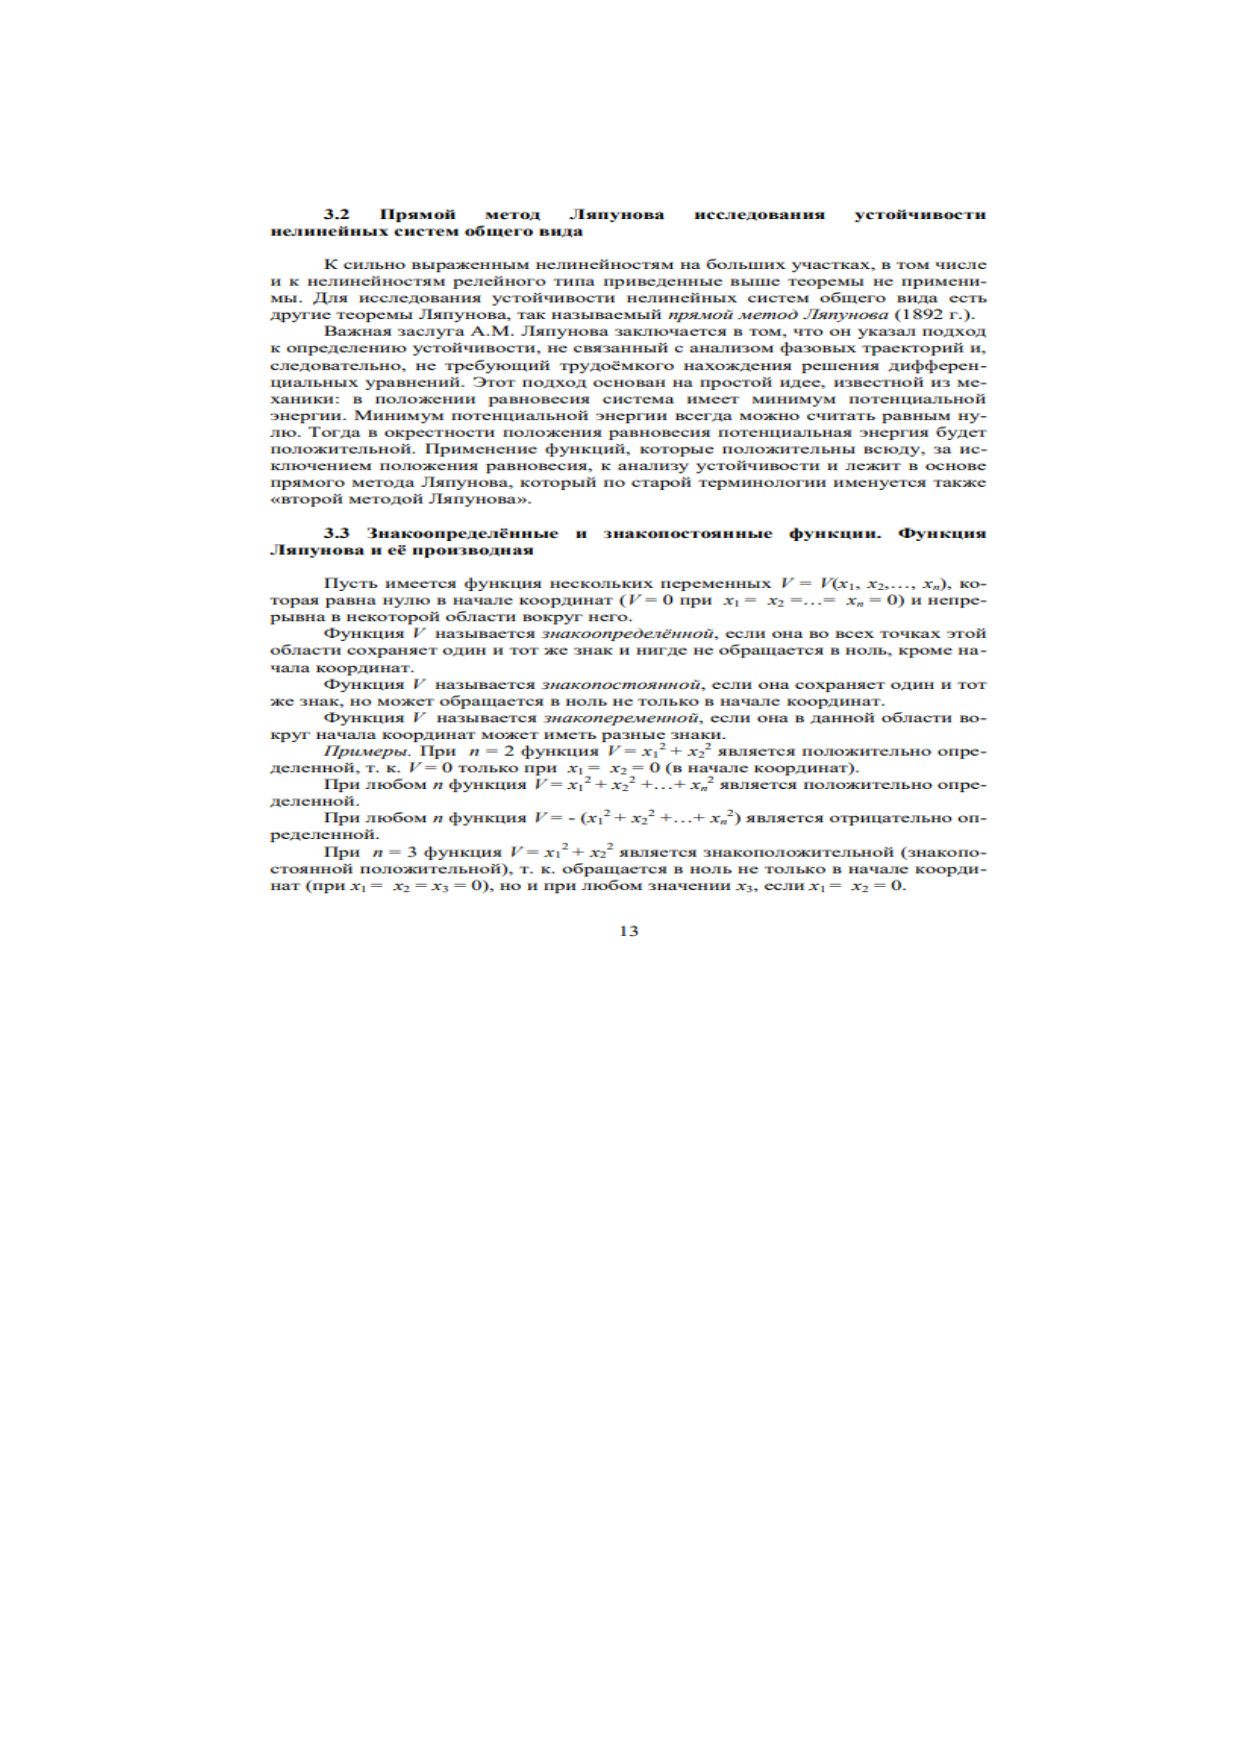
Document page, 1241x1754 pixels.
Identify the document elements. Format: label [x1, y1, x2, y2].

picture [177, 118, 1059, 986]
